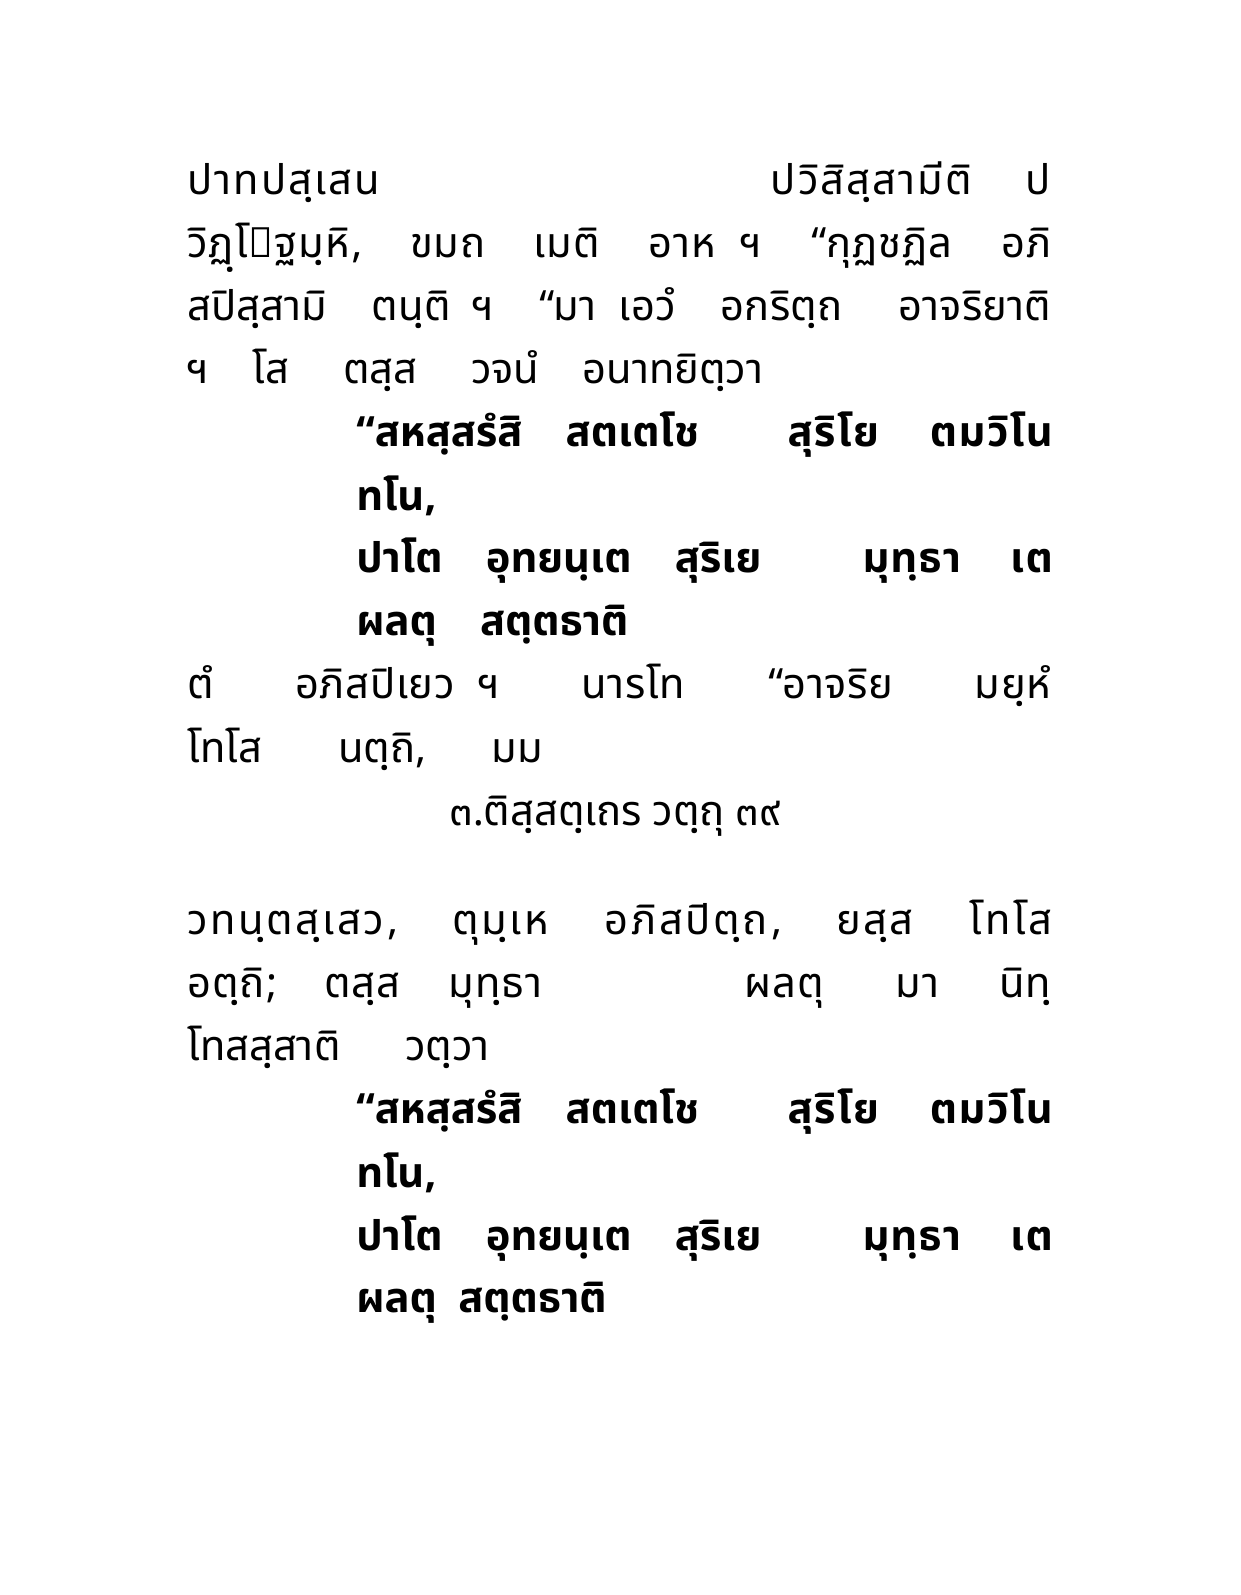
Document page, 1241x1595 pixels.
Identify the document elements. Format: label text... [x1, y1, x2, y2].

text ปาโต อุทยนฺเต สุริเย มุทฺธา เต ผลตุ สตฺตธาติ [356, 529, 1053, 654]
text “สหสฺสรํสิ สตเตโช สุริโย ตมวิโนทโน, [356, 402, 1053, 529]
text ปาโต อุทยนฺเต สุริเย มุทฺธา เต ผลตุ สตฺตธาติ [356, 1206, 1053, 1332]
text “สหสฺสรํสิ สตเตโช สุริโย ตมวิโนทโน, [356, 1079, 1053, 1206]
text วทนฺตสฺเสว, ตุมฺเห อภิสปิตฺถ, ยสฺส โทโส อตฺถิ; ตสฺส มุทฺธา ผลตุ มา นิทฺโทสสฺสาติ วตฺวา [187, 889, 1053, 1079]
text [187, 150, 1053, 402]
text ๓.ติสฺสตฺเถร วตฺถุ ๓๙ [187, 781, 1053, 889]
text ตํ อภิสปิเยว ฯ นารโท “อาจริย มยฺหํ โทโส นตฺถิ, มม [187, 654, 1053, 781]
